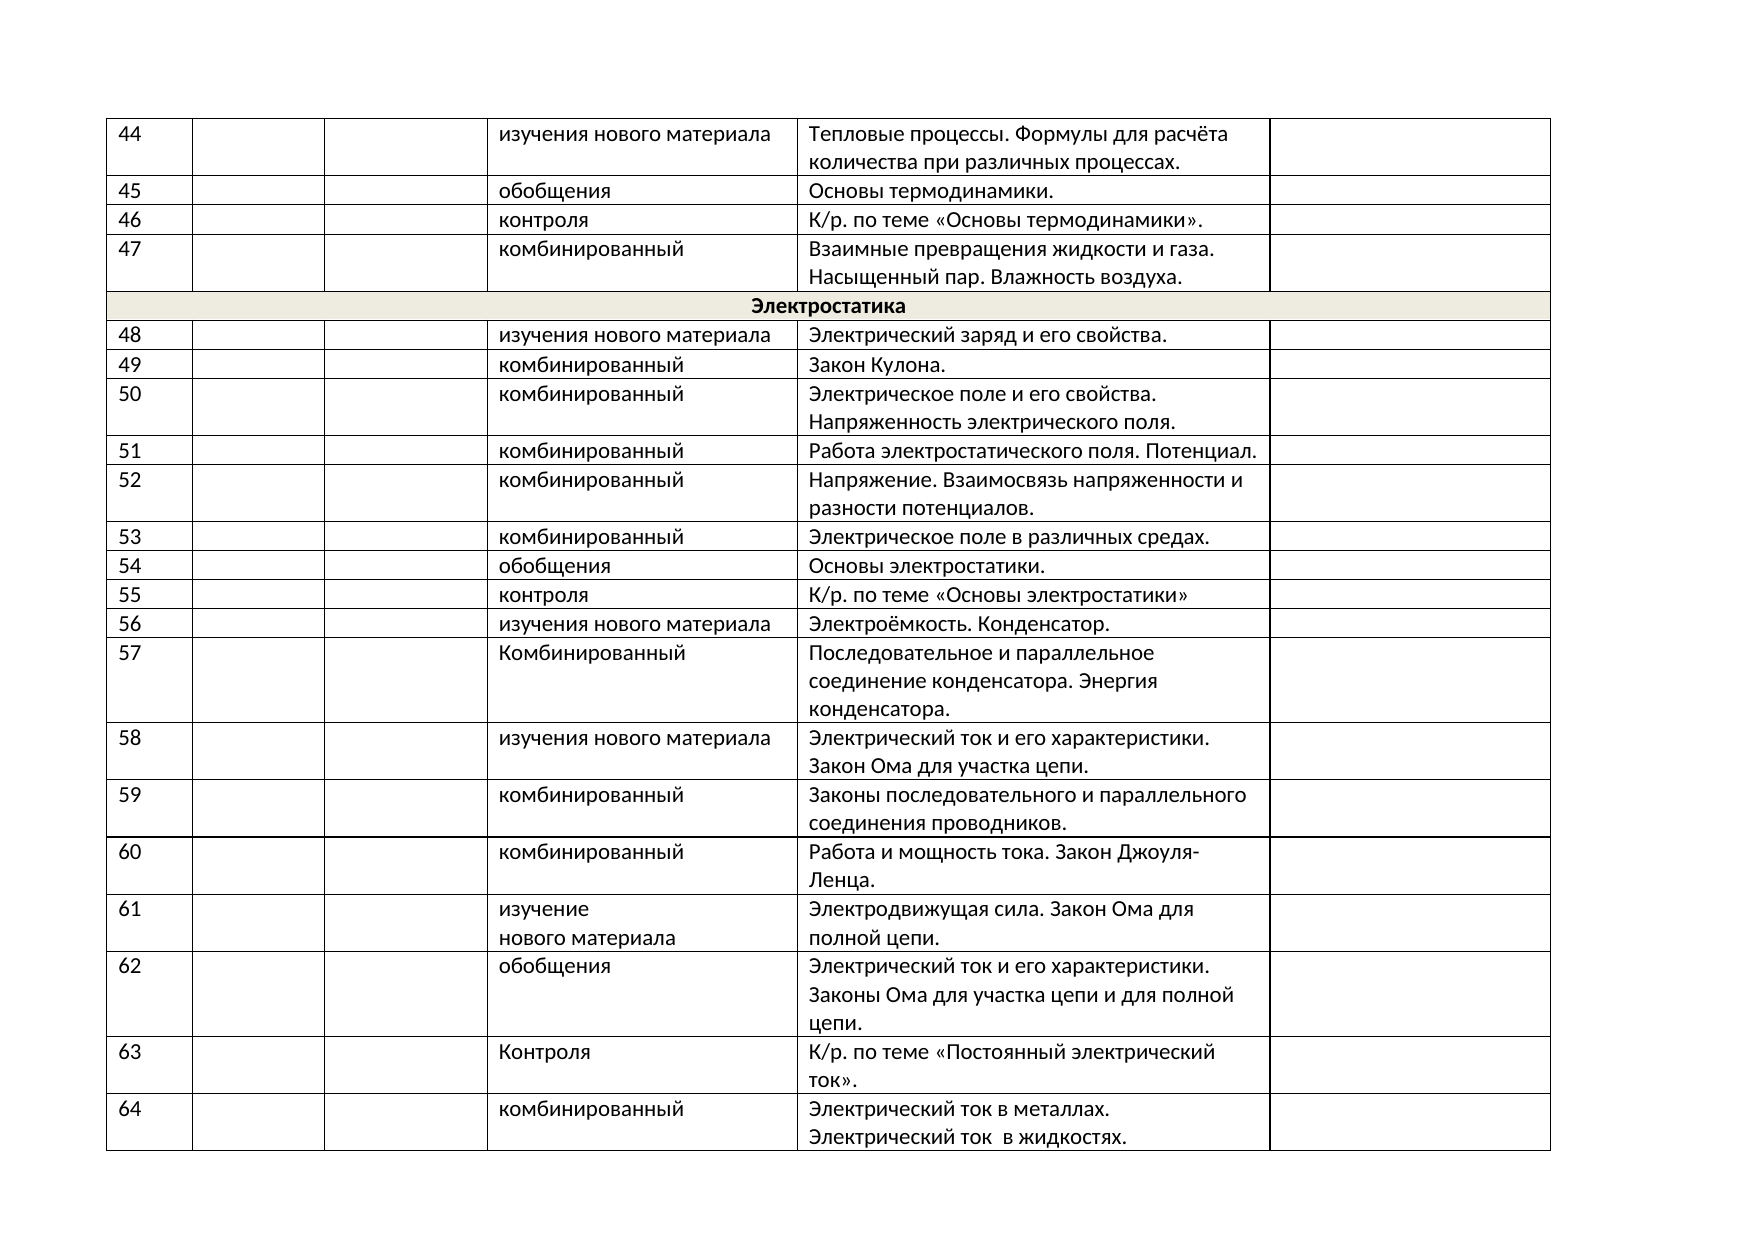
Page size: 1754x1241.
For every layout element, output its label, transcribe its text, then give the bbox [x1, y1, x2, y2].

table_cell Электроёмкость. Конденсатор. [798, 609, 1269, 637]
table_cell 46 [107, 205, 192, 233]
table_cell [1271, 1037, 1550, 1093]
table_cell 60 [107, 838, 192, 893]
table_cell Электрическое поле и его свойства. Напряженность электрического поля. [798, 379, 1269, 435]
table_cell [325, 436, 487, 464]
table_cell [193, 1037, 324, 1093]
table_cell [1271, 1094, 1550, 1150]
table_cell [325, 780, 487, 836]
table_cell [1271, 723, 1550, 779]
table_cell [325, 551, 487, 579]
table_cell [193, 580, 324, 608]
table_cell [1271, 436, 1550, 464]
table_cell комбинированный [488, 838, 797, 893]
table_cell 59 [107, 780, 192, 836]
table_cell комбинированный [488, 780, 797, 836]
table_cell [193, 780, 324, 836]
table_cell [1271, 952, 1550, 1036]
table_cell [193, 205, 324, 233]
table_cell Напряжение. Взаимосвязь напряженности и разности потенциалов. [798, 465, 1269, 521]
table_cell комбинированный [488, 235, 797, 291]
table_cell К/р. по теме «Основы электростатики» [798, 580, 1269, 608]
table_cell [1271, 205, 1550, 233]
table_cell [193, 551, 324, 579]
table_cell 45 [107, 176, 192, 204]
table_cell Электростатика [107, 292, 1550, 319]
table_cell 51 [107, 436, 192, 464]
table_cell 55 [107, 580, 192, 608]
table_cell изучение нового материала [488, 895, 797, 951]
table_cell обобщения [488, 551, 797, 579]
table_cell [193, 119, 324, 175]
table_cell [193, 350, 324, 378]
table_cell [193, 952, 324, 1036]
table_cell изучения нового материала [488, 609, 797, 637]
table_cell Работа электростатического поля. Потенциал. [798, 436, 1269, 464]
table_cell [1271, 379, 1550, 435]
table_cell [193, 1094, 324, 1150]
table_cell [193, 235, 324, 291]
table_cell [325, 952, 487, 1036]
table_cell Последовательное и параллельное соединение конденсатора. Энергия конденсатора. [798, 638, 1269, 722]
table_cell 62 [107, 952, 192, 1036]
table_cell [193, 609, 324, 637]
table_cell [1271, 609, 1550, 637]
table_cell Работа и мощность тока. Закон Джоуля- Ленца. [798, 838, 1269, 893]
table_cell Закон Кулона. [798, 350, 1269, 378]
table_cell [325, 321, 487, 349]
table_cell Основы электростатики. [798, 551, 1269, 579]
table_cell Контроля [488, 1037, 797, 1093]
table_cell [325, 609, 487, 637]
table_cell [325, 1037, 487, 1093]
table_cell 52 [107, 465, 192, 521]
table_cell изучения нового материала [488, 119, 797, 175]
table_cell Электрическое поле в различных средах. [798, 522, 1269, 550]
table_cell К/р. по теме «Постоянный электрический ток». [798, 1037, 1269, 1093]
table_cell [193, 321, 324, 349]
table_cell [1271, 176, 1550, 204]
table_cell Законы последовательного и параллельного соединения проводников. [798, 780, 1269, 836]
table_cell [193, 465, 324, 521]
table_cell Тепловые процессы. Формулы для расчёта количества при различных процессах. [798, 119, 1269, 175]
table_cell обобщения [488, 952, 797, 1036]
table_cell 57 [107, 638, 192, 722]
table_cell комбинированный [488, 350, 797, 378]
table_cell комбинированный [488, 436, 797, 464]
table_cell 64 [107, 1094, 192, 1150]
table_cell [325, 580, 487, 608]
table_cell [325, 119, 487, 175]
table_cell 49 [107, 350, 192, 378]
table_cell контроля [488, 580, 797, 608]
table_cell [325, 465, 487, 521]
table_cell комбинированный [488, 379, 797, 435]
table_cell [325, 522, 487, 550]
table_cell 56 [107, 609, 192, 637]
table_cell [193, 895, 324, 951]
table_cell [325, 379, 487, 435]
table_cell [1271, 780, 1550, 836]
table_cell Комбинированный [488, 638, 797, 722]
table_cell [325, 723, 487, 779]
table_cell комбинированный [488, 465, 797, 521]
table_cell [1271, 350, 1550, 378]
table_cell [1271, 522, 1550, 550]
table_cell комбинированный [488, 522, 797, 550]
table_cell [1271, 465, 1550, 521]
table_cell контроля [488, 205, 797, 233]
table_cell [193, 638, 324, 722]
table_cell [1271, 119, 1550, 175]
table_cell [325, 895, 487, 951]
table_cell Электрический ток в металлах. Электрический ток в жидкостях. [798, 1094, 1269, 1150]
table_cell [193, 436, 324, 464]
table_cell Основы термодинамики. [798, 176, 1269, 204]
table_cell [325, 176, 487, 204]
table_cell [1271, 895, 1550, 951]
table_cell [193, 522, 324, 550]
table_cell [1271, 580, 1550, 608]
table_cell [325, 838, 487, 893]
table_cell изучения нового материала [488, 723, 797, 779]
table_cell [325, 1094, 487, 1150]
table_cell [1271, 638, 1550, 722]
table_cell [1271, 235, 1550, 291]
table_cell 61 [107, 895, 192, 951]
table_cell [193, 838, 324, 893]
table_cell 54 [107, 551, 192, 579]
table_cell [193, 379, 324, 435]
table_cell К/р. по теме «Основы термодинамики». [798, 205, 1269, 233]
table_cell [1271, 321, 1550, 349]
table_cell обобщения [488, 176, 797, 204]
table_cell [325, 205, 487, 233]
table_cell 58 [107, 723, 192, 779]
table_cell Электрический ток и его характеристики. Законы Ома для участка цепи и для полной цепи. [798, 952, 1269, 1036]
table_cell Взаимные превращения жидкости и газа. Насыщенный пар. Влажность воздуха. [798, 235, 1269, 291]
table_cell 48 [107, 321, 192, 349]
table_cell [1271, 551, 1550, 579]
table_cell 47 [107, 235, 192, 291]
table_cell 44 [107, 119, 192, 175]
table_cell 53 [107, 522, 192, 550]
table_cell комбинированный [488, 1094, 797, 1150]
table_cell 63 [107, 1037, 192, 1093]
table_cell [325, 638, 487, 722]
table_cell [325, 235, 487, 291]
table_cell Электродвижущая сила. Закон Ома для полной цепи. [798, 895, 1269, 951]
table_cell Электрический заряд и его свойства. [798, 321, 1269, 349]
table_cell [193, 723, 324, 779]
table_cell [1271, 838, 1550, 893]
table_cell [325, 350, 487, 378]
table_cell 50 [107, 379, 192, 435]
table_cell изучения нового материала [488, 321, 797, 349]
table_cell Электрический ток и его характеристики. Закон Ома для участка цепи. [798, 723, 1269, 779]
table_cell [193, 176, 324, 204]
